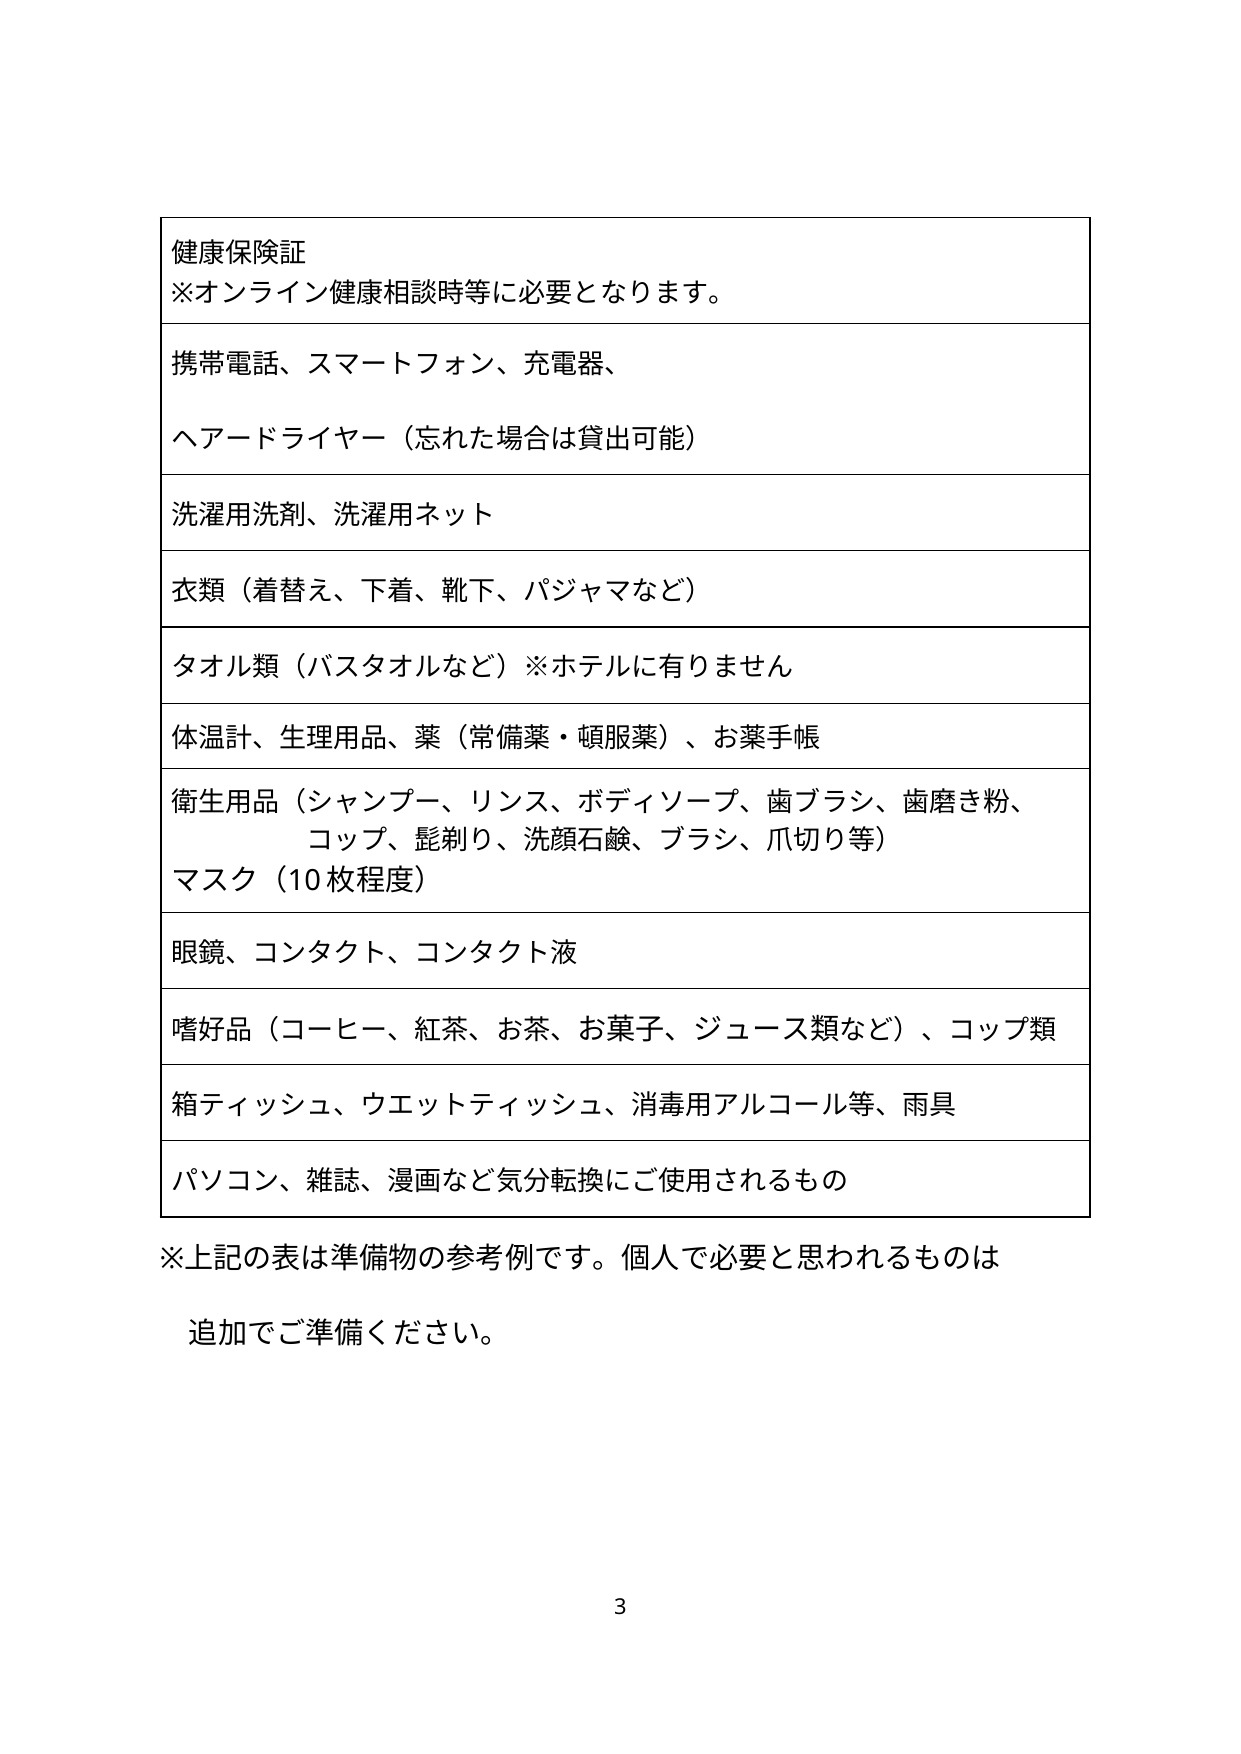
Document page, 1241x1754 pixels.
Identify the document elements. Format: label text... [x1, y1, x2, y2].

table_cell タオル類（バスタオルなど）※ホテルに有りません [162, 628, 1089, 702]
table_cell 衛生用品（シャンプー、リンス、ボディソープ、歯ブラシ、歯磨き粉、 コップ、髭剃り、洗顔石鹸、ブラシ、爪切り等） マスク（10枚程度） [162, 769, 1089, 912]
table_cell 嗜好品（コーヒー、紅茶、お茶、お菓子、ジュース類など）、コップ類 [162, 989, 1089, 1064]
table_cell 衣類（着替え、下着、靴下、パジャマなど） [162, 551, 1089, 626]
table_cell パソコン、雑誌、漫画など気分転換にご使用されるもの [162, 1141, 1089, 1216]
table_cell 箱ティッシュ、ウエットティッシュ、消毒用アルコール等、雨具 [162, 1065, 1089, 1140]
table_cell 眼鏡、コンタクト、コンタクト液 [162, 913, 1089, 988]
text ※上記の表は準備物の参考例です。個人で必要と思われるものは [159, 1218, 1081, 1293]
table_cell 体温計、生理用品、薬（常備薬・頓服薬）、お薬手帳 [162, 704, 1089, 767]
table_cell 携帯電話、スマートフォン、充電器、 ヘアードライヤー（忘れた場合は貸出可能） [162, 324, 1089, 474]
text 追加でご準備ください。 [159, 1293, 1081, 1368]
table_cell 健康保険証 ※オンライン健康相談時等に必要となります。 [162, 218, 1089, 323]
table_cell 洗濯用洗剤、洗濯用ネット [162, 475, 1089, 550]
